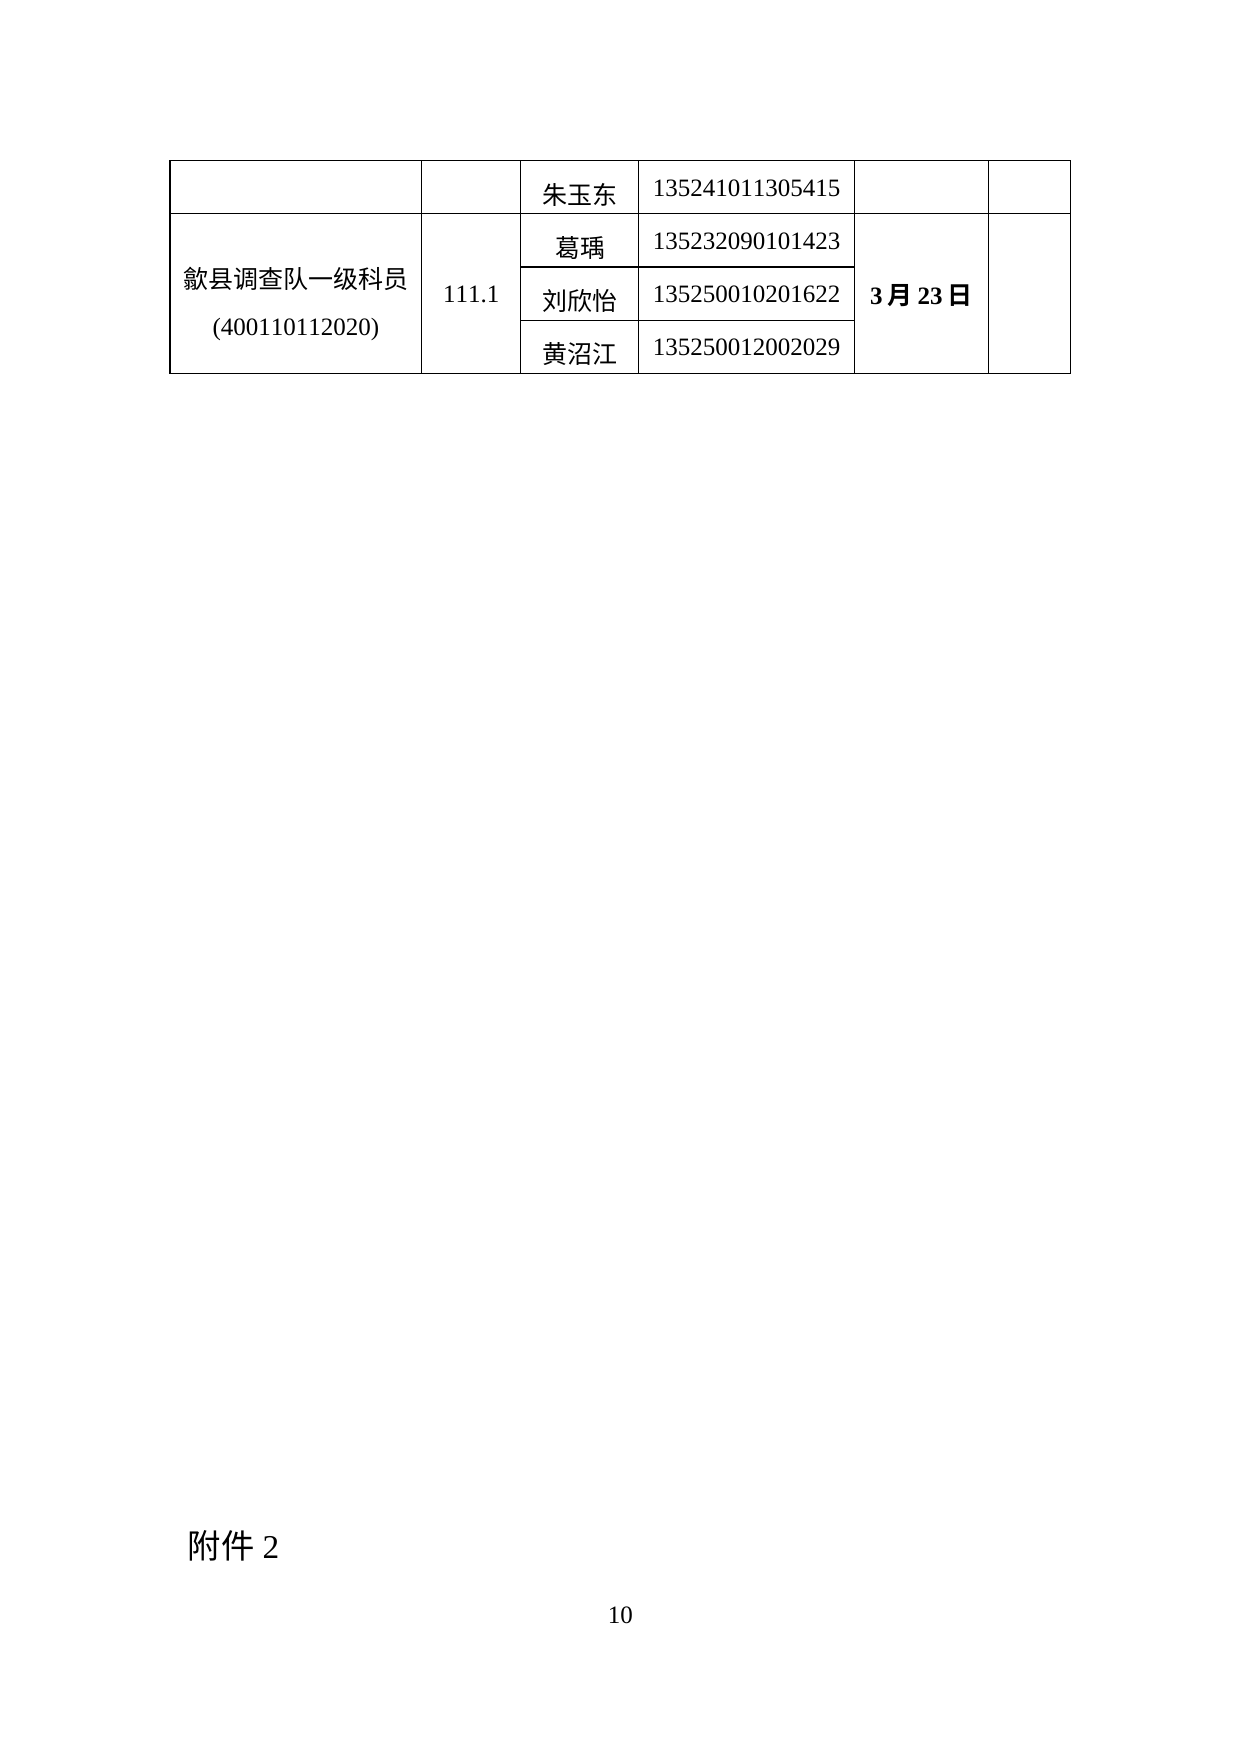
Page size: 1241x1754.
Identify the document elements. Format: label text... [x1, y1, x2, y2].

table_cell 135232090101423 [639, 214, 854, 266]
table_cell 135250010201622 [639, 268, 854, 319]
table_cell [989, 214, 1070, 373]
table_cell 3月23日 [855, 214, 988, 373]
table_cell 刘欣怡 [521, 268, 638, 319]
table_cell 111.1 [422, 214, 520, 373]
table_cell 黄沼江 [521, 321, 638, 373]
table_cell 135250012002029 [639, 321, 854, 373]
table_cell 朱玉东 [521, 161, 638, 213]
table_cell 葛瑀 [521, 214, 638, 266]
table_cell 135241011305415 [639, 161, 854, 213]
text 附件2 [187, 1511, 1053, 1576]
table_cell 歙县调查队一级科员 (400110112020) [171, 214, 421, 373]
